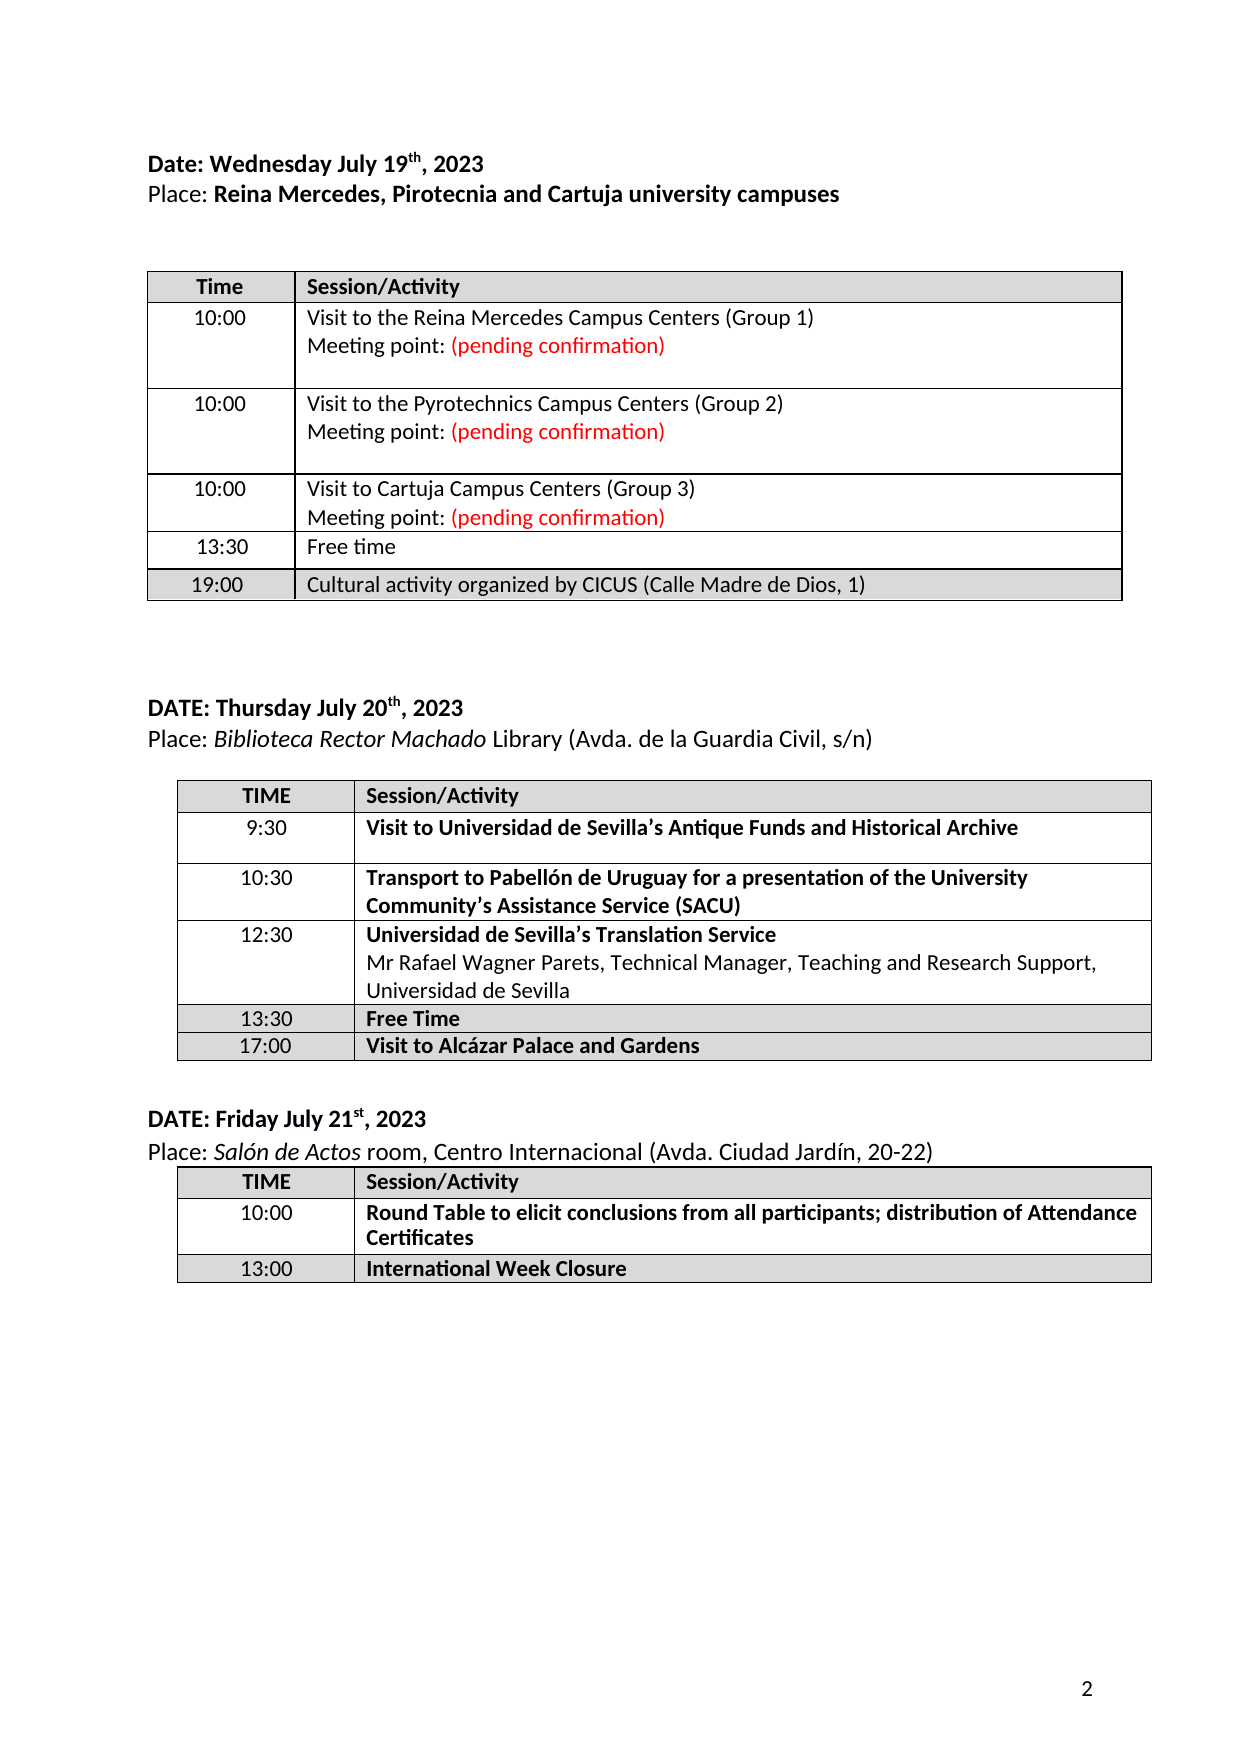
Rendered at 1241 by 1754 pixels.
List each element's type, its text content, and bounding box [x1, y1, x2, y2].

text DATE: Friday July 21st, 2023 [148, 1103, 1063, 1133]
table_cell 10:00 [148, 475, 294, 531]
table_cell Visit to Alcázar Palace and Gardens [355, 1033, 1151, 1060]
table_header TIME [178, 1168, 354, 1198]
table_header TIME [178, 781, 354, 812]
table_cell 12:30 [178, 921, 354, 1004]
table_cell 10:00 [148, 389, 294, 473]
table_header Time [148, 272, 294, 302]
table_cell Visit to Cartuja Campus Centers (Group 3) Meeting point: (pending confirmation) [296, 475, 1121, 531]
table_cell 9:30 [178, 813, 354, 862]
table_cell 19:00 [148, 570, 294, 599]
text DATE: Thursday July 20th, 2023 [148, 693, 1063, 723]
table_cell 13:00 [178, 1255, 354, 1282]
table_header Session/Activity [355, 1168, 1151, 1198]
table_cell 10:30 [178, 864, 354, 919]
table_cell Visit to Universidad de Sevilla’s Antique Funds and Historical Archive [355, 813, 1151, 862]
table_cell Free time [296, 532, 1121, 568]
table_cell International Week Closure [355, 1255, 1151, 1282]
text Place: Salón de Actos room, Centro Internacional (Avda. Ciudad Jardín, 20-22) [148, 1136, 1063, 1166]
table_cell 17:00 [178, 1033, 354, 1060]
table_cell Cultural activity organized by CICUS (Calle Madre de Dios, 1) [296, 570, 1121, 599]
table_cell Free Time [355, 1005, 1151, 1032]
table_header Session/Activity [296, 272, 1121, 302]
table_cell 13:30 [148, 532, 294, 568]
table_cell Visit to the Pyrotechnics Campus Centers (Group 2) Meeting point: (pending confirmation) [296, 389, 1121, 473]
table_header Session/Activity [355, 781, 1151, 812]
text Place: Reina Mercedes, Pirotecnia and Cartuja university campuses [148, 178, 1063, 209]
table_cell 10:00 [178, 1199, 354, 1254]
text Date: Wednesday July 19th, 2023 [148, 148, 1063, 178]
table_cell Universidad de Sevilla’s Translation Service Mr Rafael Wagner Parets, Technical Manager, Teaching and Research Support, Universidad de Sevilla [355, 921, 1151, 1004]
text Place: Biblioteca Rector Machado Library (Avda. de la Guardia Civil, s/n) [148, 723, 1063, 754]
table_cell Round Table to elicit conclusions from all participants; distribution of Attendance Certificates [355, 1199, 1151, 1254]
table_cell Transport to Pabellón de Uruguay for a presentation of the University Community’s Assistance Service (SACU) [355, 864, 1151, 919]
table_cell Visit to the Reina Mercedes Campus Centers (Group 1) Meeting point: (pending confirmation) [296, 303, 1121, 387]
table_cell 10:00 [148, 303, 294, 387]
table_cell 13:30 [178, 1005, 354, 1032]
